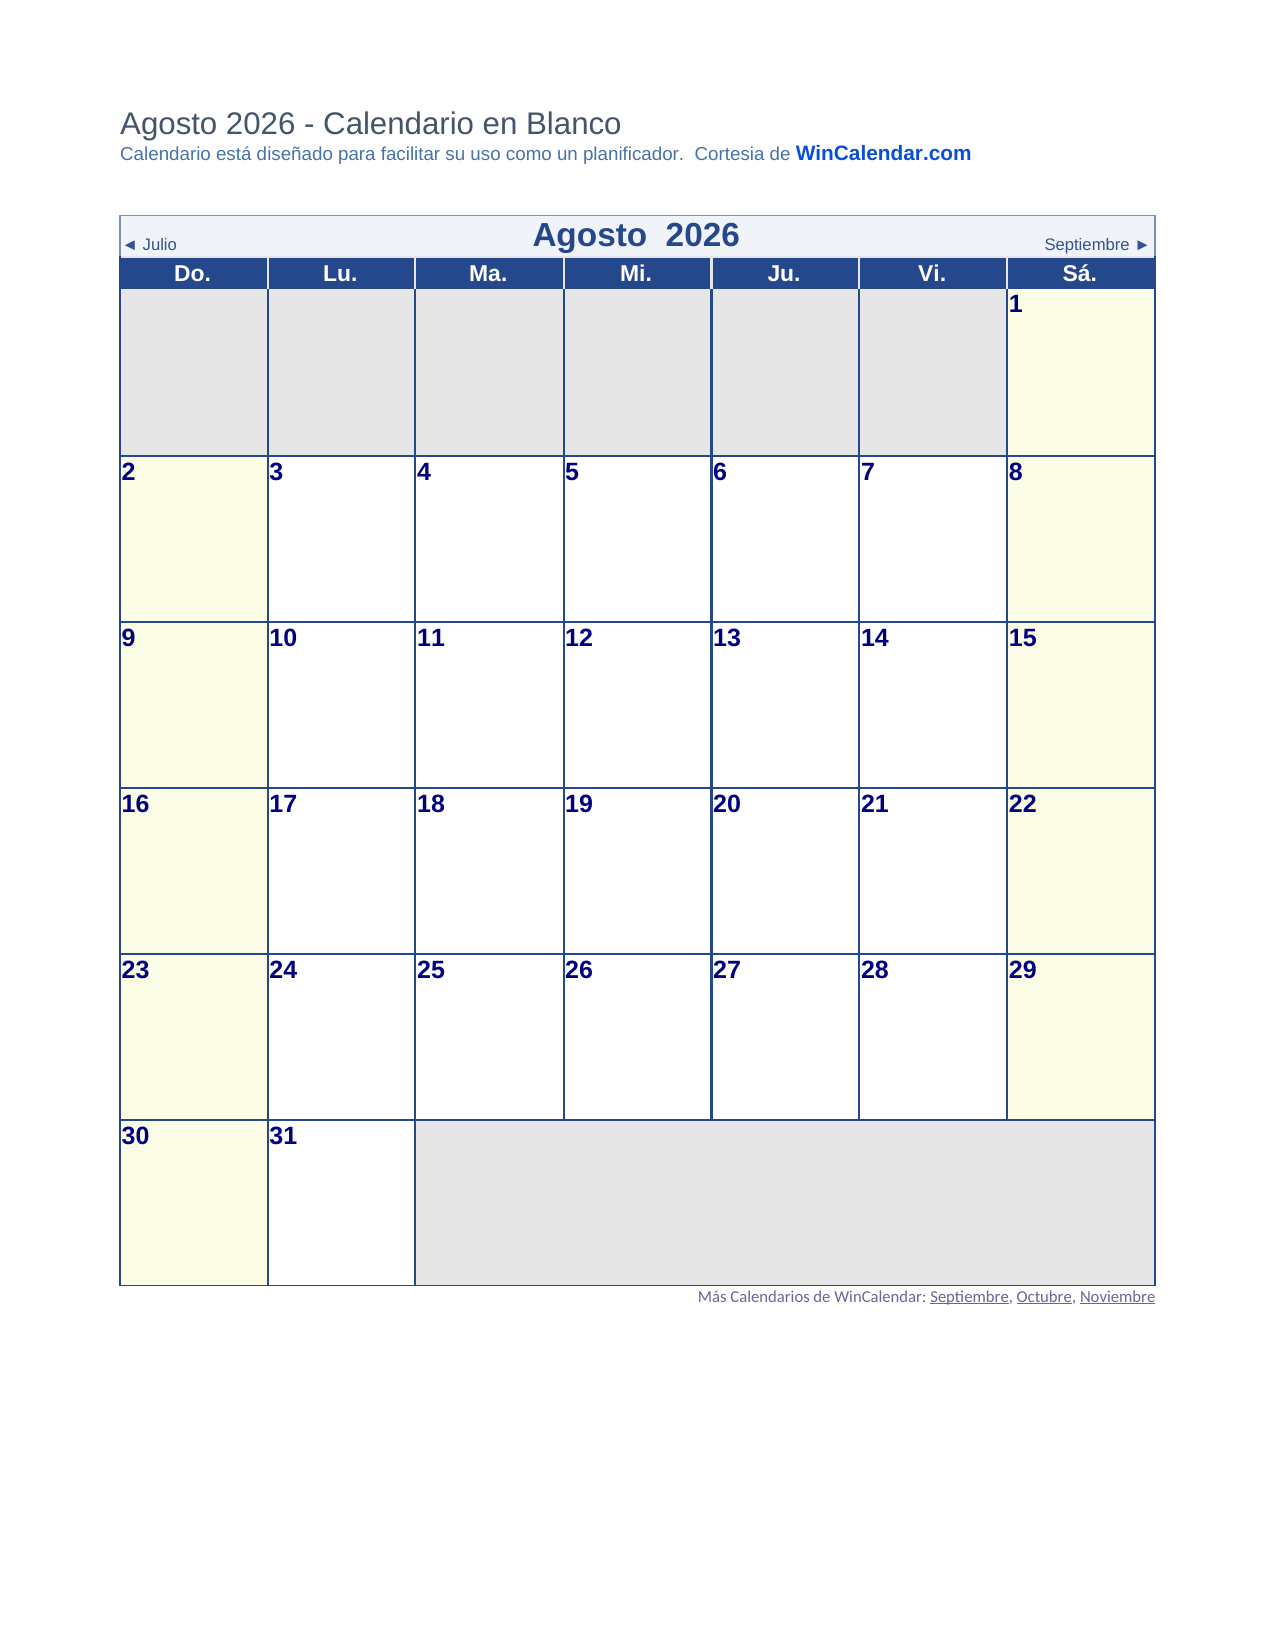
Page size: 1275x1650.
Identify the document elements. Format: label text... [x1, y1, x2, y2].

table_cell 13 [713, 623, 858, 787]
table_cell 14 [860, 623, 1006, 787]
table_cell 26 [565, 955, 710, 1119]
table_cell Do. [121, 258, 267, 289]
table_cell Mi. [565, 258, 710, 289]
table_cell 19 [565, 789, 710, 953]
table_cell 29 [1008, 955, 1154, 1119]
table_cell 4 [416, 457, 563, 621]
table_cell 9 [121, 623, 267, 787]
table_cell 6 [713, 457, 858, 621]
table_cell 5 [565, 457, 710, 621]
table_cell [121, 289, 267, 455]
text Más Calendarios de WinCalendar: Septiembre, Octubre, Noviembre [120, 1286, 1155, 1306]
table_cell 10 [269, 623, 414, 787]
table_cell 3 [269, 457, 414, 621]
table_cell [565, 289, 710, 455]
table_cell 21 [860, 789, 1006, 953]
table_cell 17 [269, 789, 414, 953]
table_cell 1 [1008, 289, 1154, 455]
table_cell [713, 289, 858, 455]
table_cell 15 [1008, 623, 1154, 787]
table_cell Lu. [269, 258, 414, 289]
table_cell 22 [1008, 789, 1154, 953]
table_cell [860, 289, 1006, 455]
table_cell Vi. [860, 258, 1006, 289]
table_cell 23 [121, 955, 267, 1119]
table_cell Ma. [416, 258, 563, 289]
table_cell 24 [269, 955, 414, 1119]
table_cell 25 [416, 955, 563, 1119]
table_cell 28 [860, 955, 1006, 1119]
table_cell 7 [860, 457, 1006, 621]
table_cell 12 [565, 623, 710, 787]
table_cell Ju. [713, 258, 858, 289]
table_cell [269, 289, 414, 455]
table_cell 30 [121, 1121, 267, 1285]
table_cell 8 [1008, 457, 1154, 621]
text Agosto 2026 - Calendario en Blanco Calendario está diseñado para facilitar su uso como un planificador. Cortesia de WinCalendar.com [120, 105, 1155, 193]
table_header ◄ Julio [121, 216, 268, 256]
table_header Septiembre ► [1007, 216, 1154, 256]
table_cell 27 [713, 955, 858, 1119]
table_cell 11 [416, 623, 563, 787]
table_cell Sá. [1008, 258, 1154, 289]
table_cell [416, 1121, 1154, 1285]
table_cell 18 [416, 789, 563, 953]
table_cell 20 [713, 789, 858, 953]
table_cell 31 [269, 1121, 414, 1285]
table_cell 2 [121, 457, 267, 621]
table_header Agosto 2026 [268, 216, 1007, 256]
table_cell [416, 289, 563, 455]
table_cell 16 [121, 789, 267, 953]
